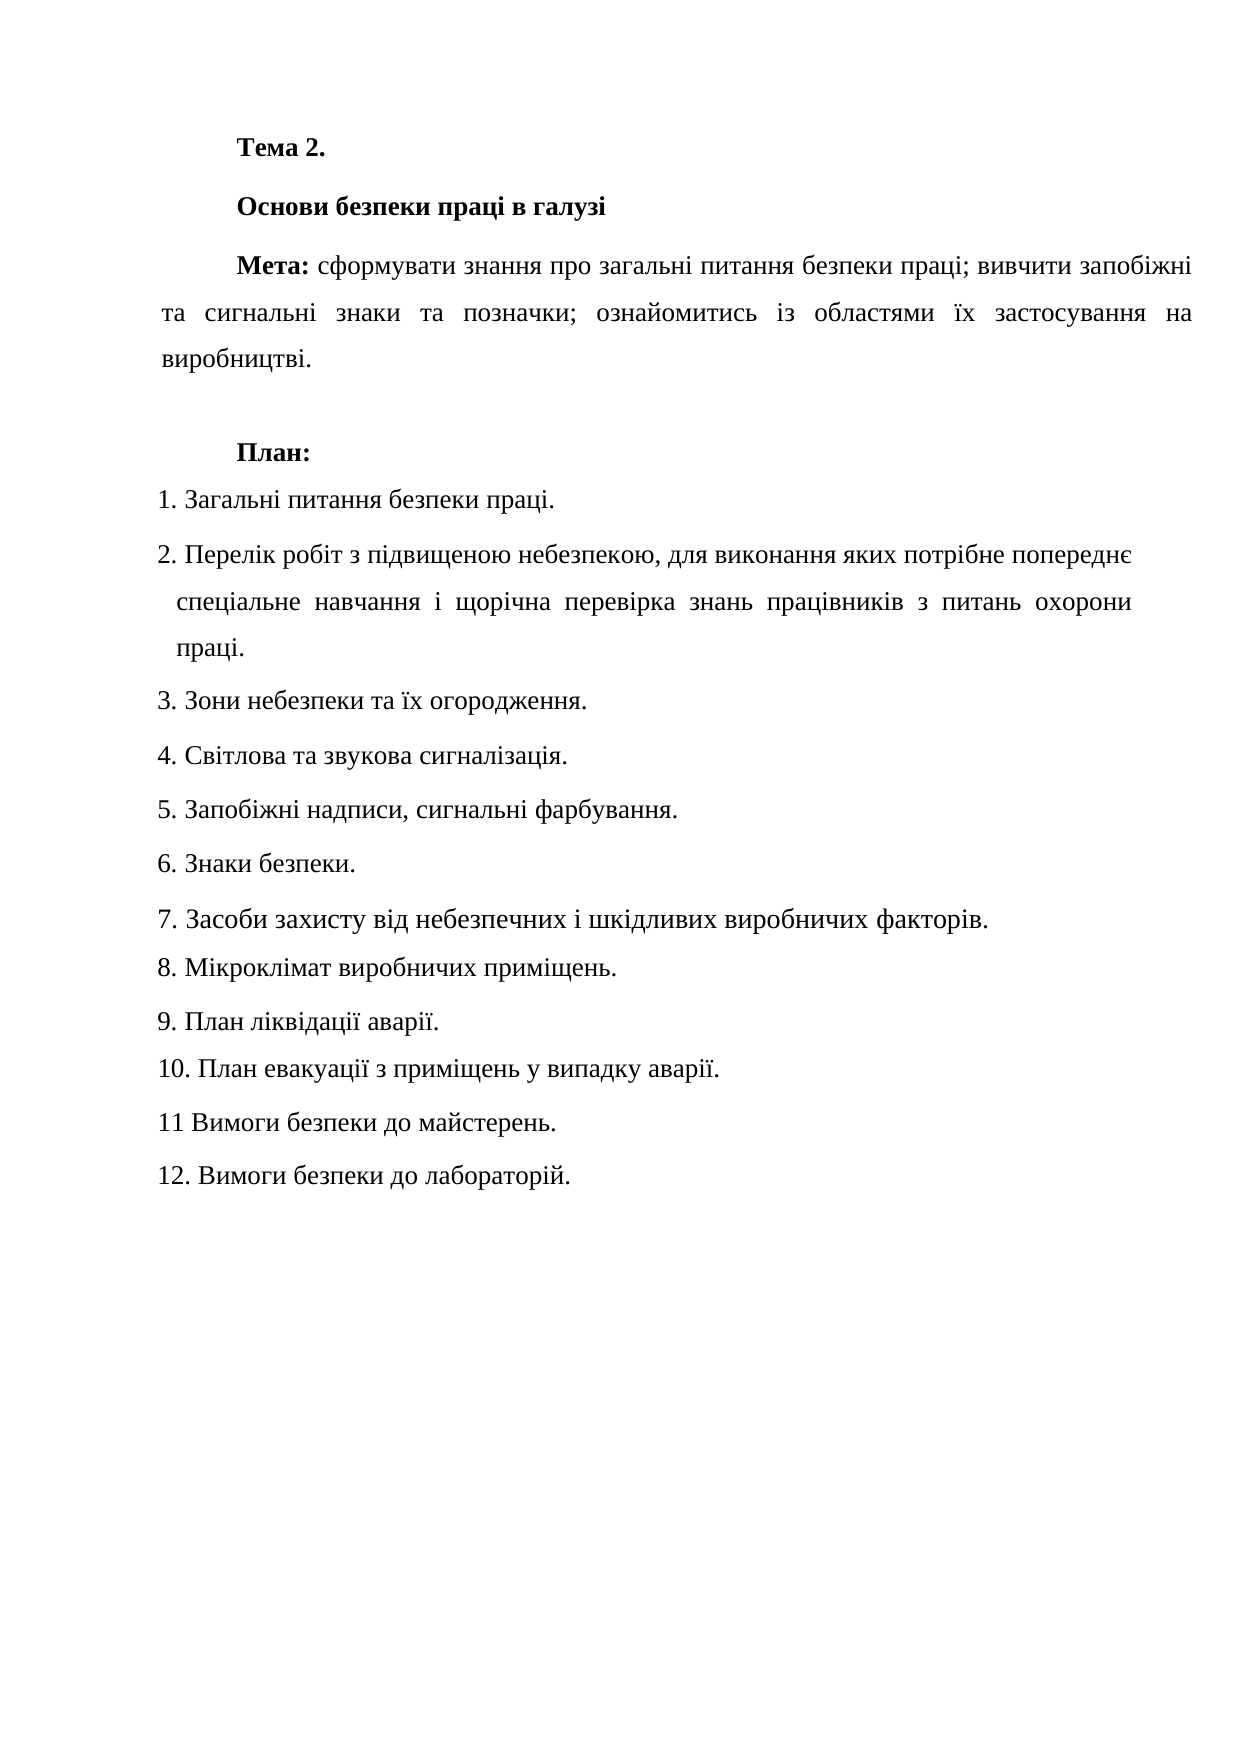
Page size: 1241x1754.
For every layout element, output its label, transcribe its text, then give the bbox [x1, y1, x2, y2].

list Запобіжні надписи, сигнальні фарбування. [157, 794, 1205, 825]
list Перелік робіт з підвищеною небезпекою, для виконання яких потрібне попереднє спеціальне навчання і щорічна перевірка знань працівників з питань охорони праці. [157, 538, 1133, 662]
list Засоби захисту від небезпечних і шкідливих виробничих факторів. [157, 902, 1205, 935]
list Знаки безпеки. [157, 847, 1205, 878]
subtitle Тема 2. [236, 131, 1129, 162]
list Світлова та звукова сигналізація. [157, 739, 1205, 770]
list План ліквідації аварії. [157, 1004, 1205, 1036]
list Вимоги безпеки до лабораторій. [157, 1160, 1205, 1191]
list План евакуації з приміщень у випадку аварії. 11 Вимоги безпеки до майстерень. [157, 1053, 721, 1138]
text Мета: сформувати знання про загальні питання безпеки праці; вивчити запобіжні та сигнальні знаки та позначки; ознайомитись із областями їх застосування на виробництві. [161, 249, 1193, 374]
list Мікроклімат виробничих приміщень. [157, 951, 1205, 982]
subtitle План: [236, 436, 1205, 467]
text Основи безпеки праці в галузі [236, 189, 1205, 221]
list Загальні питання безпеки праці. [157, 483, 1205, 514]
list Зони небезпеки та їх огородження. [157, 684, 1205, 715]
